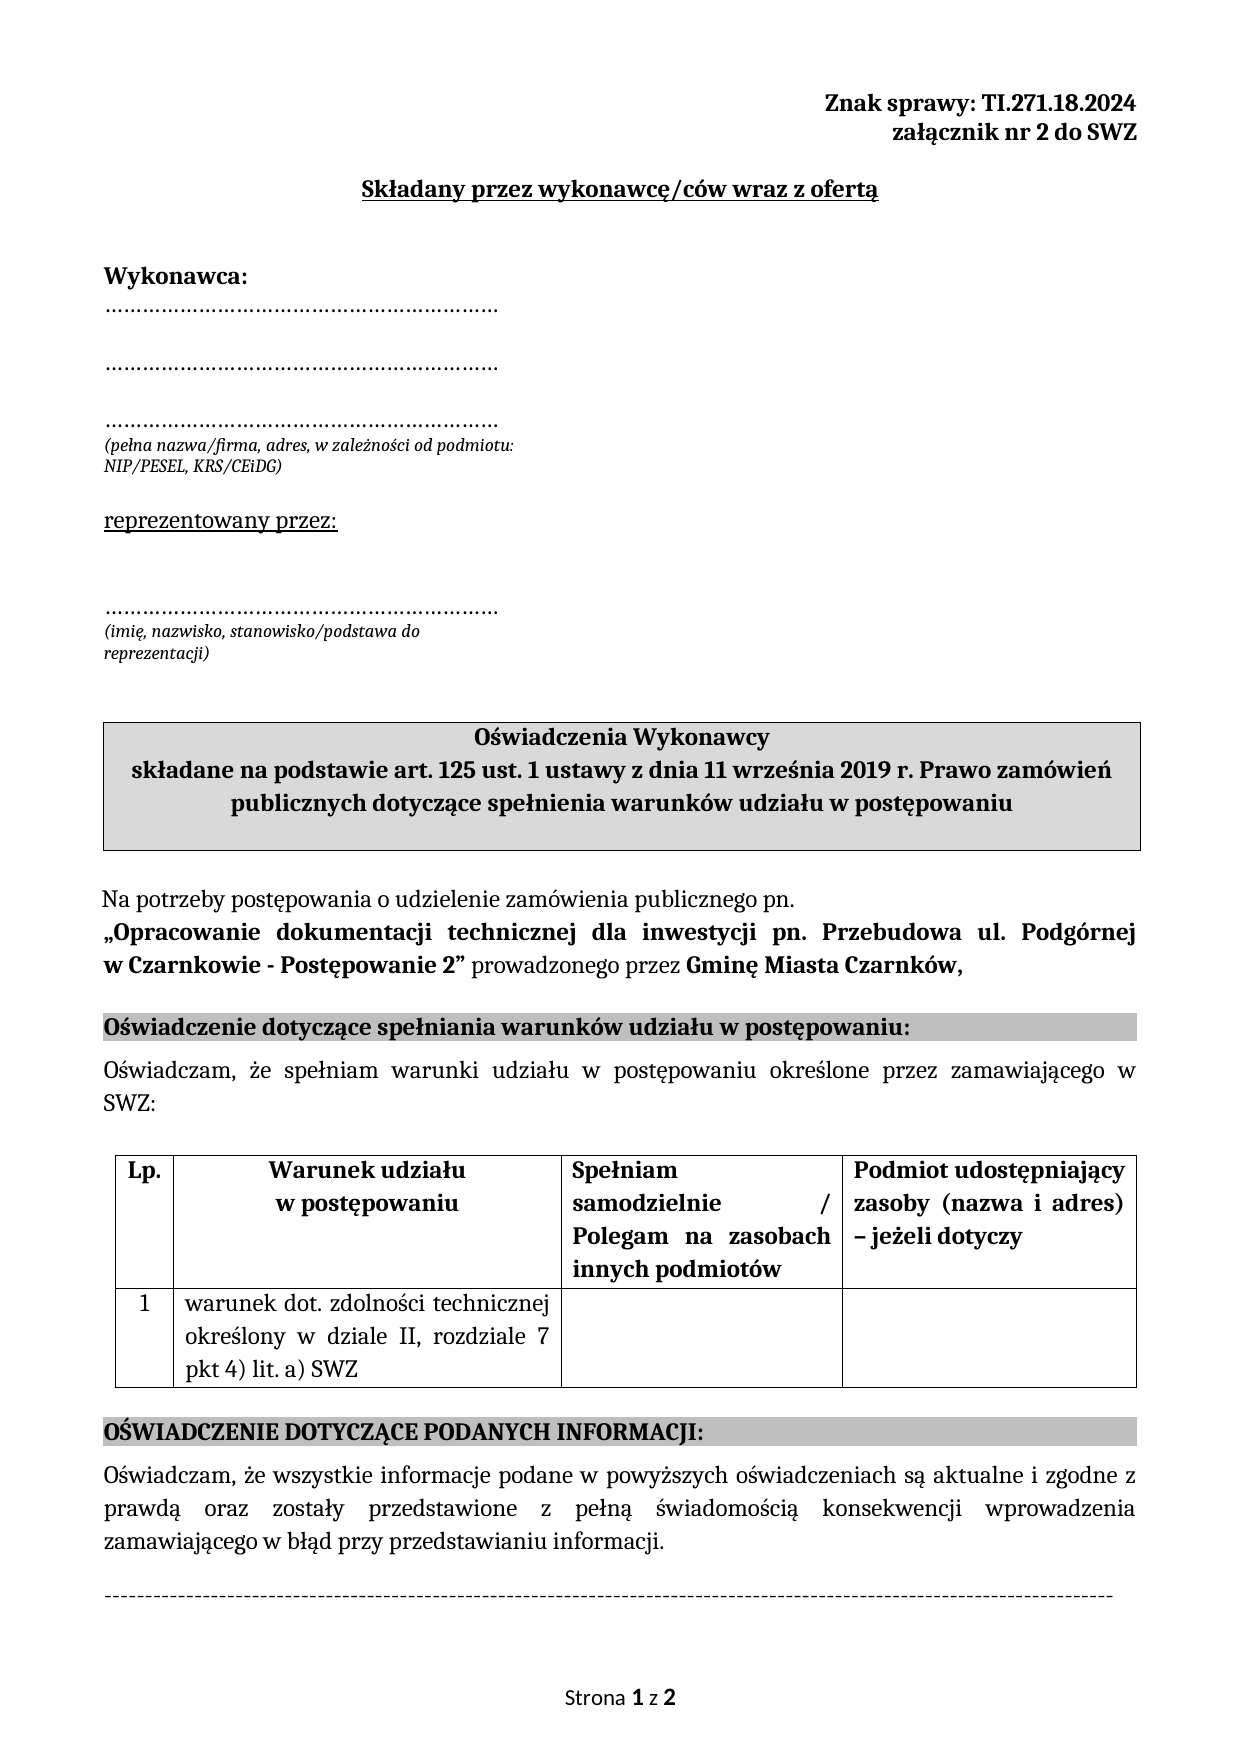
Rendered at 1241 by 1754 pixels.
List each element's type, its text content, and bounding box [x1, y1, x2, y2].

text Oświadczam, że wszystkie informacje podane w powyższych oświadczeniach są aktualne i zgodne z prawdą oraz zostały przedstawione z pełną świadomością konsekwencji wprowadzenia zamawiającego w błąd przy przedstawianiu informacji. [103, 1461, 1137, 1555]
text Składany przez wykonawcę/ców wraz z ofertą [103, 175, 1137, 204]
text ……………………………………………………… [103, 405, 517, 434]
table_header Warunek udziału w postępowaniu [174, 1156, 561, 1288]
table_header Oświadczenia Wykonawcy składane na podstawie art. 125 ust. 1 ustawy z dnia 11 września 2019 r. Prawo zamówień publicznych dotyczące spełnienia warunków udziału w postępowaniu [104, 723, 1140, 850]
text (pełna nazwa/firma, adres, w zależności od podmiotu: NIP/PESEL, KRS/CEiDG) [103, 434, 517, 477]
text OŚWIADCZENIE DOTYCZĄCE PODANYCH INFORMACJI: [103, 1417, 1137, 1446]
table_header Lp. [116, 1156, 173, 1288]
text ……………………………………………………………………………………………………………… [103, 290, 517, 377]
text Na potrzeby postępowania o udzielenie zamówienia publicznego pn. [101, 884, 1137, 913]
table_cell warunek dot. zdolności technicznej określony w dziale II, rozdziale 7 pkt 4) lit. a) SWZ [174, 1289, 561, 1387]
text (imię, nazwisko, stanowisko/podstawa do reprezentacji) [103, 621, 517, 664]
text Oświadczam, że spełniam warunki udziału w postępowaniu określone przez zamawiającego w SWZ: [103, 1056, 1137, 1118]
text Wykonawca: [103, 262, 1137, 290]
text ……………………………………………………… [103, 592, 517, 621]
text --------------------------------------------------------------------------------------------------------------------------- [103, 1581, 1137, 1609]
text Znak sprawy: TI.271.18.2024 [103, 89, 1137, 117]
text „Opracowanie dokumentacji technicznej dla inwestycji pn. Przebudowa ul. Podgórnej w Czarnkowie - Postępowanie 2” prowadzonego przez Gminę Miasta Czarnków, [103, 917, 1137, 979]
table_cell [843, 1289, 1136, 1387]
table_header Podmiot udostępniający zasoby (nazwa i adres) – jeżeli dotyczy [843, 1156, 1136, 1288]
text załącznik nr 2 do SWZ [105, 117, 1137, 146]
text reprezentowany przez: [103, 506, 1137, 535]
table_header Spełniam samodzielnie / Polegam na zasobach innych podmiotów [562, 1156, 842, 1288]
table_cell 1 [116, 1289, 173, 1387]
table_cell [562, 1289, 842, 1387]
text Oświadczenie dotyczące spełniania warunków udziału w postępowaniu: [103, 1013, 1137, 1041]
